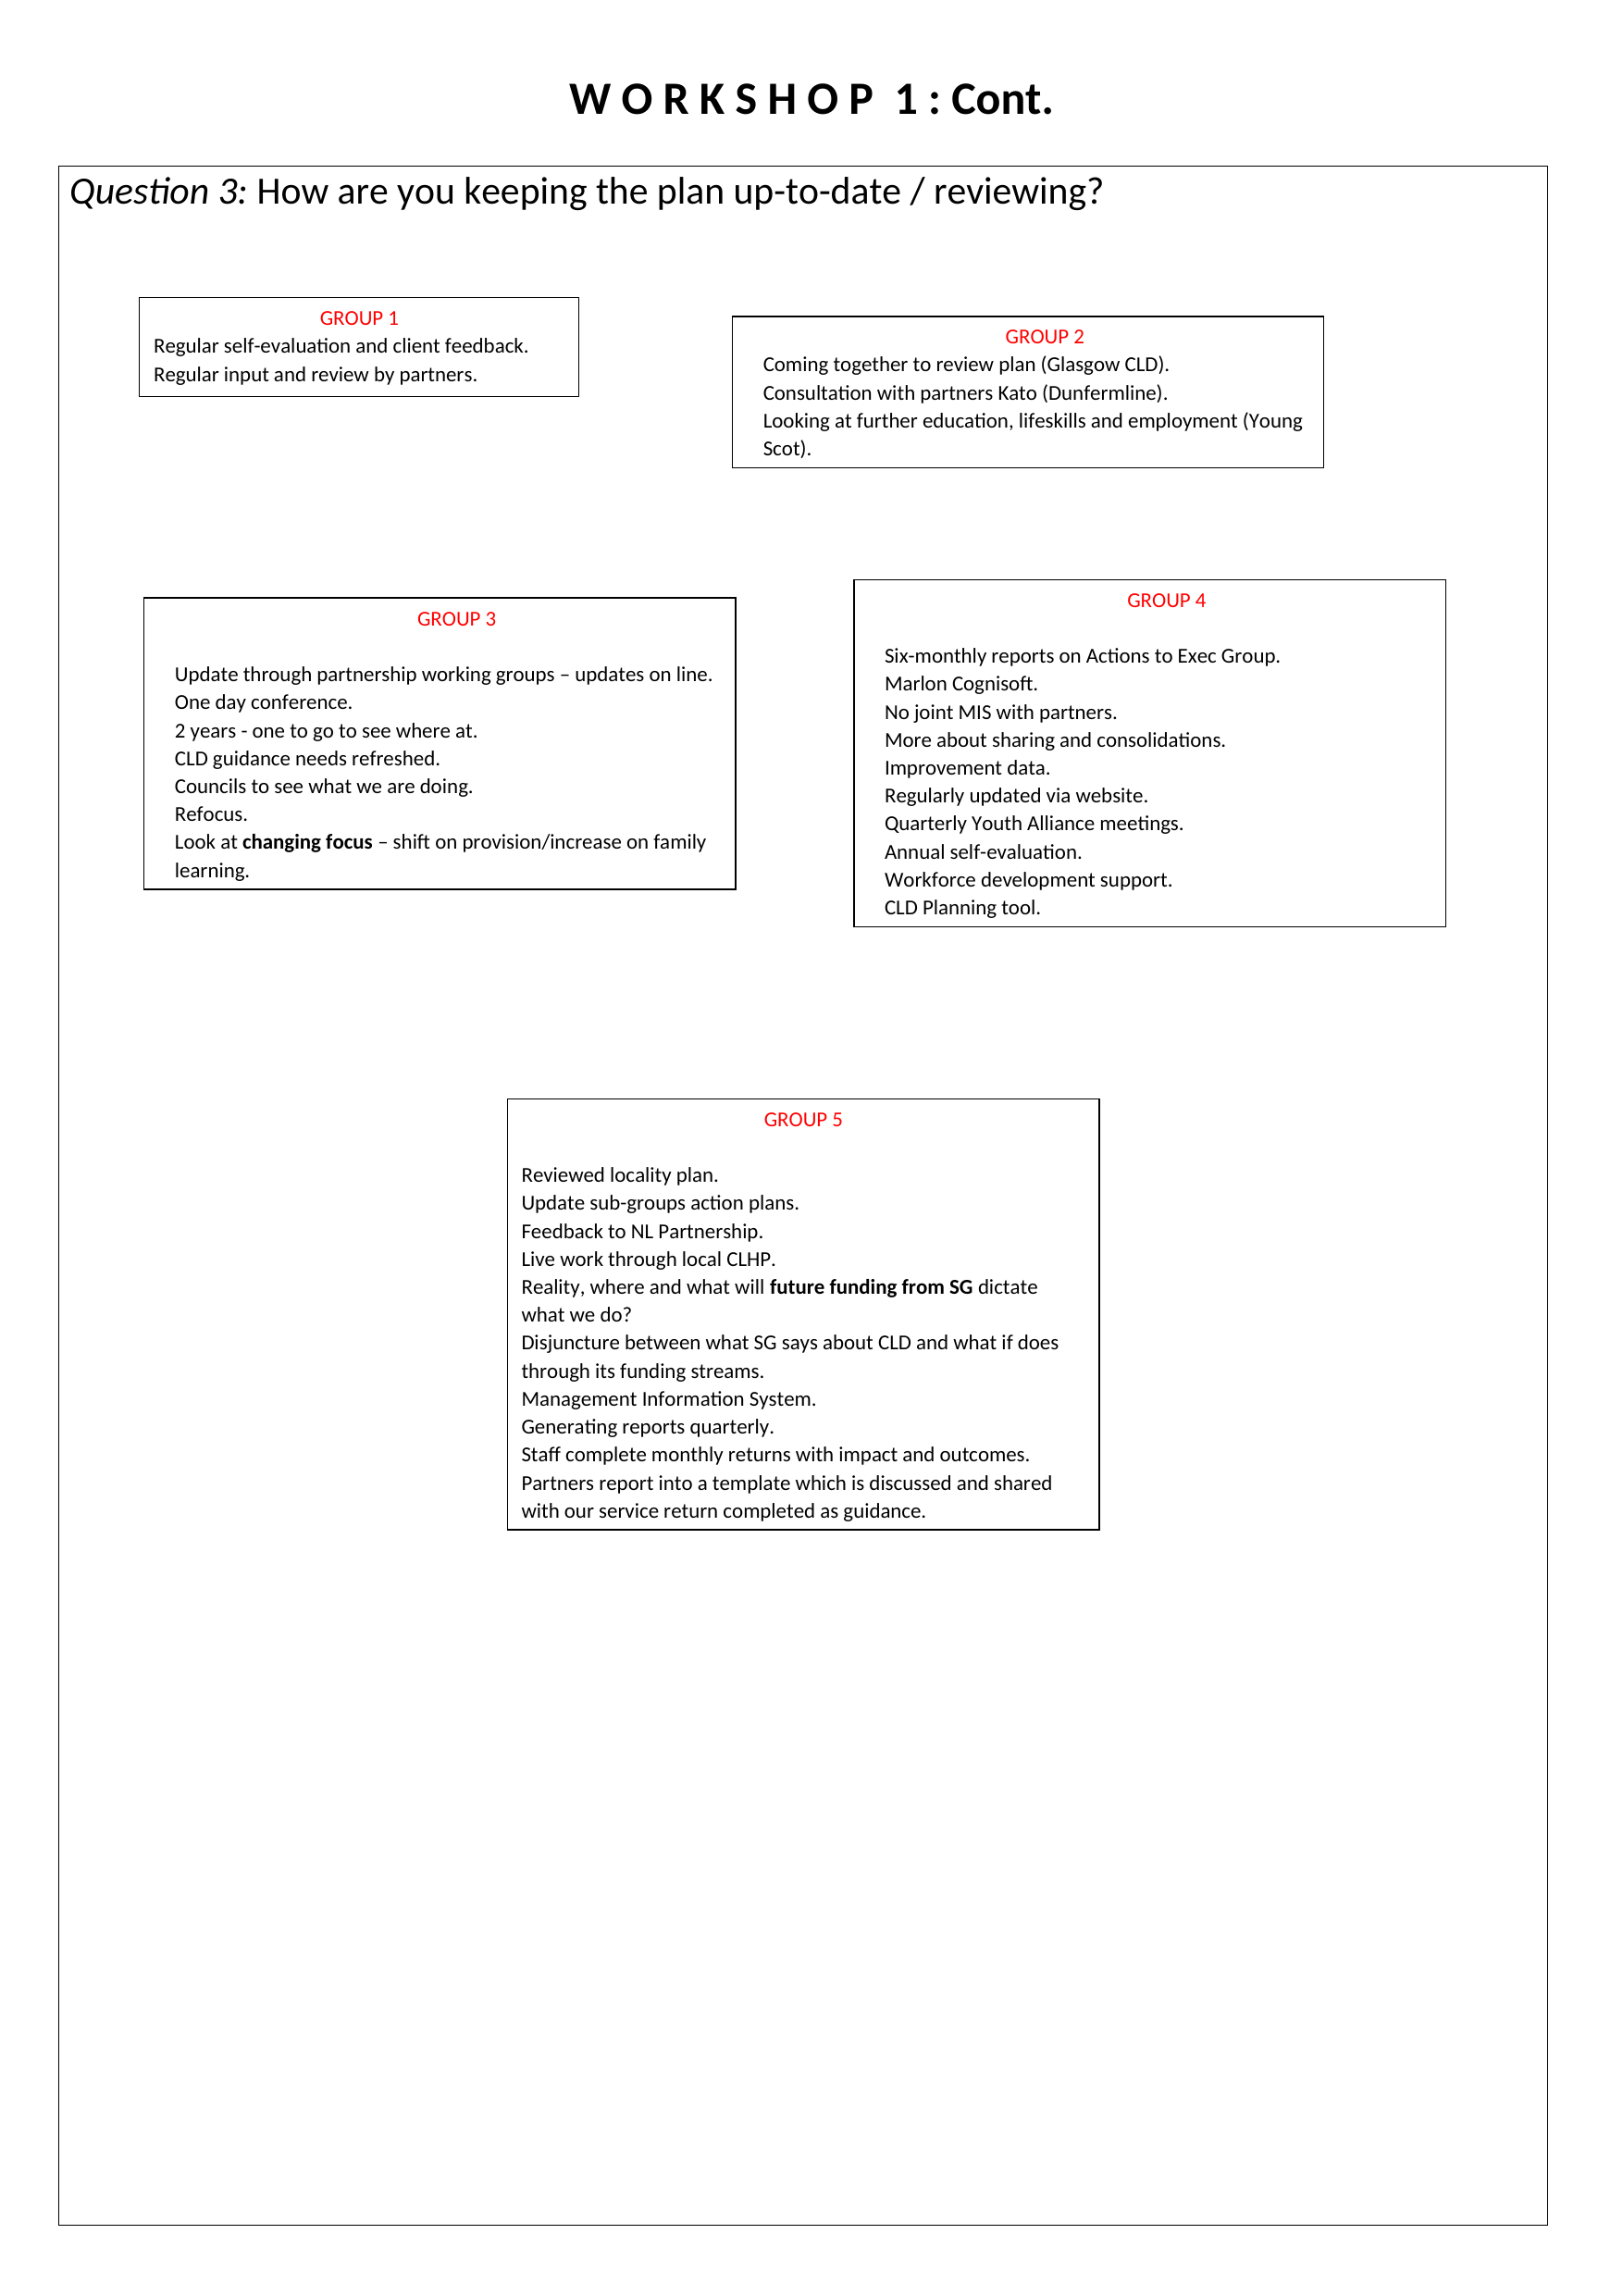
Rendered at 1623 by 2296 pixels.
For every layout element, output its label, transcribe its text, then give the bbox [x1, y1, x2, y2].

text W O R K S H O P 1 : Cont. [69, 69, 1554, 126]
table_header Question 3: How are you keeping the plan up-to-date / reviewing? [59, 167, 1547, 2225]
